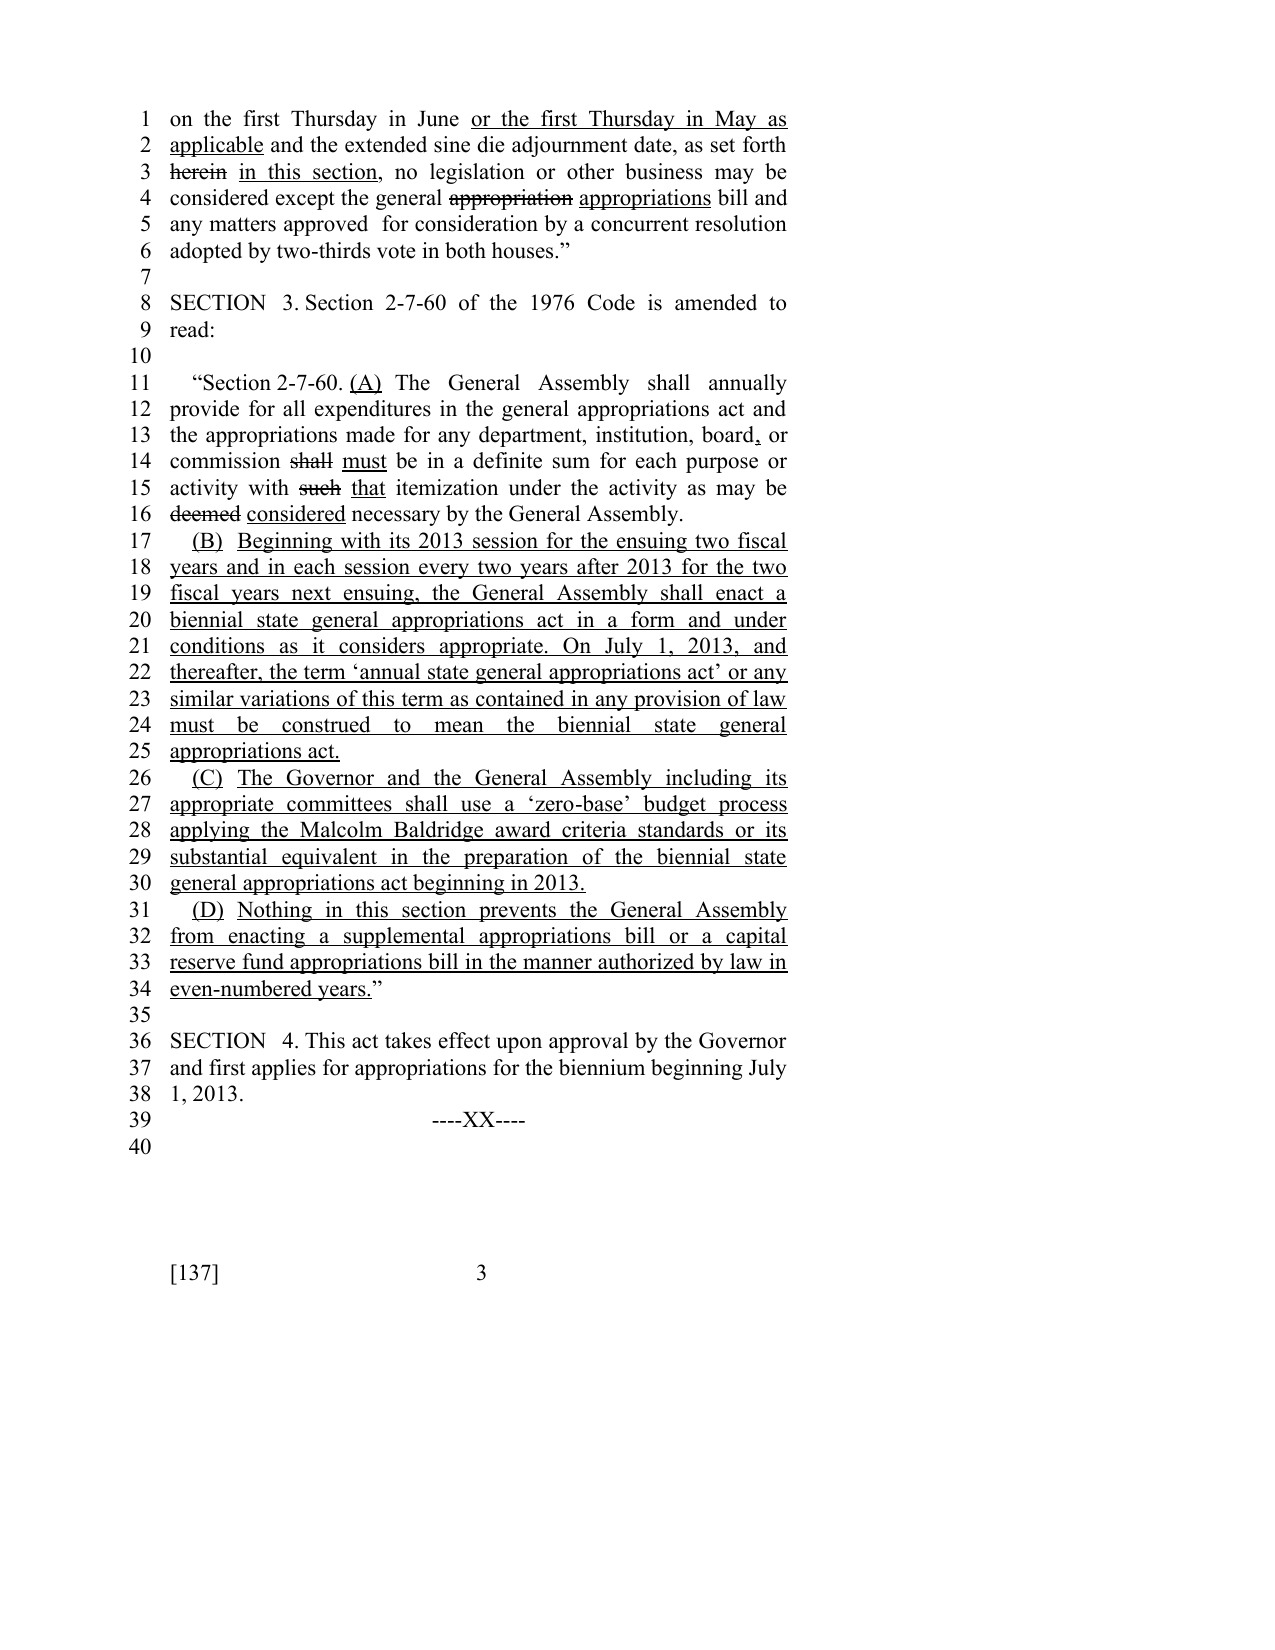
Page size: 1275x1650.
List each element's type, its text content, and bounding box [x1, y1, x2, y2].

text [169, 105, 787, 263]
text (D) Nothing in this section prevents the General Assembly from enacting a supplemental appropriations bill or a capital reserve fund appropriations bill in the manner authorized by law in even-numbered years.” [169, 896, 787, 945]
text SECTION 4. This act takes effect upon approval by the Governor and first applies for appropriations for the biennium beginning July 1, 2013. [169, 1027, 787, 1106]
text (D) Nothing in this section prevents the General Assembly from enacting a supplemental appropriations bill or a capital reserve fund appropriations bill in the manner authorized by law in even-numbered years.” [169, 946, 787, 971]
text (D) Nothing in this section prevents the General Assembly from enacting a supplemental appropriations bill or a capital reserve fund appropriations bill in the manner authorized by law in even-numbered years.” [169, 972, 787, 1001]
text (C) The Governor and the General Assembly including its appropriate committees shall use a ‘zero-base’ budget process applying the Malcolm Baldridge award criteria standards or its substantial equivalent in the preparation of the biennial state general appropriations act beginning in 2013. [169, 867, 787, 896]
text ----XX---- [169, 1106, 787, 1133]
text (C) The Governor and the General Assembly including its appropriate committees shall use a ‘zero-base’ budget process applying the Malcolm Baldridge award criteria standards or its substantial equivalent in the preparation of the biennial state general appropriations act beginning in 2013. [169, 764, 787, 813]
text “Section 2-7-60. (A) The General Assembly shall annually provide for all expenditures in the general appropriations act and the appropriations made for any department, institution, board, or commission shall must be in a definite sum for each purpose or activity with such that itemization under the activity as may be deemed considered necessary by the General Assembly. [169, 368, 787, 527]
text SECTION 3. Section 2-7-60 of the 1976 Code is amended to read: [169, 289, 787, 342]
